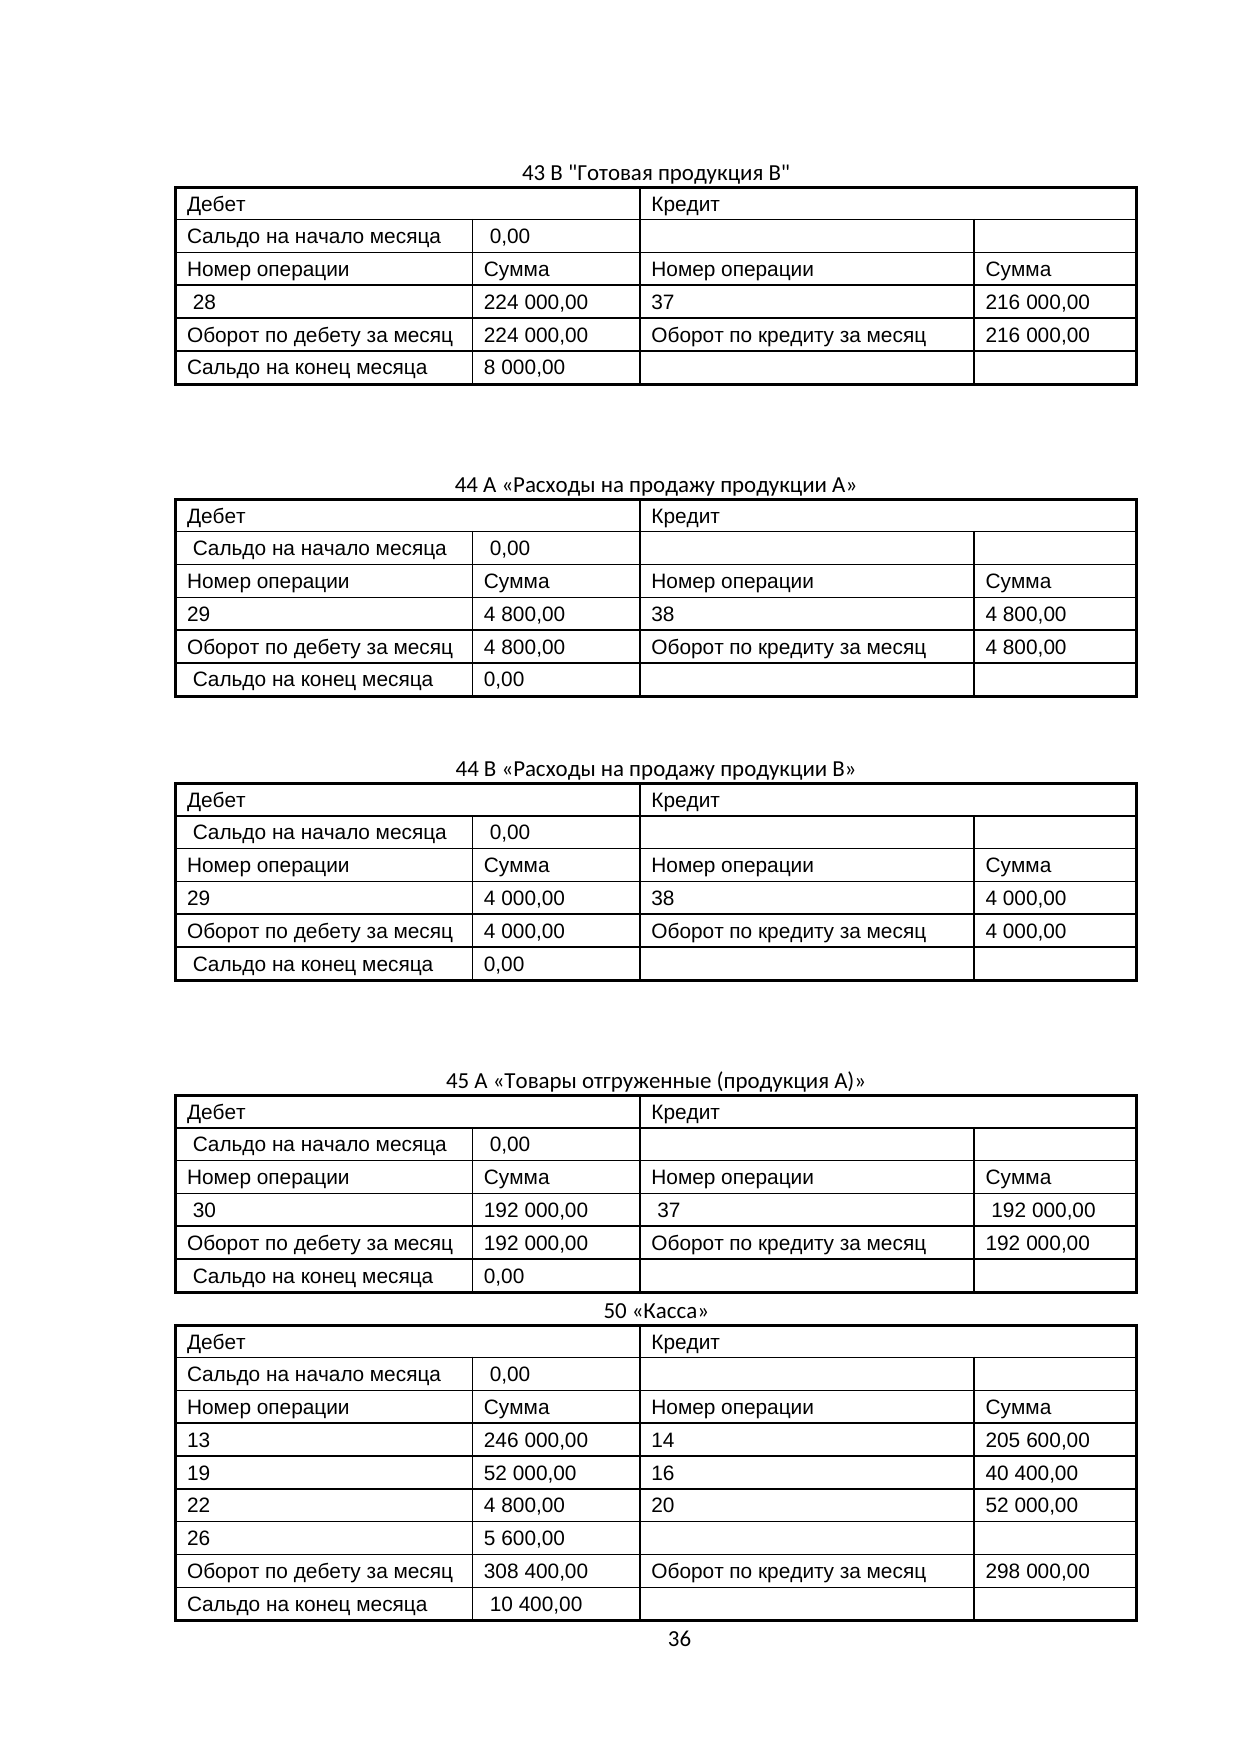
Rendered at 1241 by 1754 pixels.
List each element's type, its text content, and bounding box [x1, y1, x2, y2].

table_cell Номер операции [177, 1391, 472, 1422]
table_cell 192 000,00 [473, 1194, 639, 1225]
table_cell 0,00 [473, 948, 639, 979]
table_cell Сумма [473, 1391, 639, 1422]
table_cell 37 [641, 1194, 973, 1225]
table_cell Сумма [473, 1161, 639, 1193]
table_cell Кредит [641, 501, 1135, 531]
table_cell 19 [177, 1457, 472, 1488]
table_cell Оборот по кредиту за месяц [641, 915, 973, 946]
table_cell 16 [641, 1457, 973, 1488]
table_cell Сумма [975, 1161, 1135, 1193]
table_cell 28 [177, 286, 472, 317]
table_cell Номер операции [177, 1161, 472, 1193]
table_cell 192 000,00 [975, 1227, 1135, 1258]
table_cell Дебет [177, 785, 639, 815]
table_cell Оборот по дебету за месяц [177, 631, 472, 662]
table_cell 0,00 [473, 664, 639, 695]
table_cell Сальдо на начало месяца [177, 532, 472, 564]
table_header 43 B "Готовая продукция В" [176, 130, 1136, 186]
table_cell 0,00 [473, 817, 639, 848]
table_cell 52 000,00 [473, 1457, 639, 1488]
table_cell 26 [177, 1522, 472, 1553]
table_cell [975, 948, 1135, 979]
table_cell 45 А «Товары отгруженные (продукция А)» [176, 982, 1136, 1094]
table_cell 216 000,00 [975, 319, 1135, 350]
table_cell Сальдо на конец месяца [177, 664, 472, 695]
table_cell [975, 352, 1135, 383]
table_cell Кредит [641, 785, 1135, 815]
table_cell 4 800,00 [473, 598, 639, 629]
table_cell [975, 817, 1135, 848]
table_cell Дебет [177, 189, 639, 219]
table_cell [975, 1588, 1135, 1619]
table_cell 298 000,00 [975, 1555, 1135, 1586]
table_cell 8 000,00 [473, 352, 639, 383]
table_cell Сальдо на конец месяца [177, 352, 472, 383]
table_cell [641, 1260, 973, 1291]
table_cell [975, 1358, 1135, 1389]
table_cell Сумма [473, 253, 639, 284]
table_cell 4 000,00 [473, 915, 639, 946]
table_cell 4 800,00 [473, 1490, 639, 1521]
table_cell Номер операции [177, 253, 472, 284]
table_cell 224 000,00 [473, 286, 639, 317]
table_cell Кредит [641, 1097, 1135, 1127]
table_cell 50 «Касса» [176, 1294, 1136, 1324]
table_cell Оборот по кредиту за месяц [641, 319, 973, 350]
table_cell [975, 1260, 1135, 1291]
table_cell Сальдо на начало месяца [177, 220, 472, 252]
table_cell 10 400,00 [473, 1588, 639, 1619]
table_cell Номер операции [641, 565, 973, 596]
table_cell 0,00 [473, 1260, 639, 1291]
table_cell [641, 817, 973, 848]
table_cell 44 B «Расходы на продажу продукции В» [176, 698, 1136, 782]
table_cell [641, 1129, 973, 1160]
table_cell 37 [641, 286, 973, 317]
table_cell [975, 1129, 1135, 1160]
table_cell 0,00 [473, 1358, 639, 1389]
table_cell 246 000,00 [473, 1424, 639, 1455]
table_cell Сальдо на начало месяца [177, 1358, 472, 1389]
table_cell 216 000,00 [975, 286, 1135, 317]
table_cell 0,00 [473, 220, 639, 252]
table_cell 192 000,00 [975, 1194, 1135, 1225]
table_cell 38 [641, 882, 973, 913]
table_cell [641, 1358, 973, 1389]
table_cell 52 000,00 [975, 1490, 1135, 1521]
table_cell Оборот по дебету за месяц [177, 1227, 472, 1258]
table_cell Номер операции [177, 565, 472, 596]
table_cell Сумма [975, 849, 1135, 881]
table_cell Сумма [975, 565, 1135, 596]
table_cell Дебет [177, 1097, 639, 1127]
table_cell 4 800,00 [975, 598, 1135, 629]
table_cell 22 [177, 1490, 472, 1521]
table_cell 4 000,00 [975, 882, 1135, 913]
table_cell Дебет [177, 1327, 639, 1357]
table_cell Сальдо на начало месяца [177, 817, 472, 848]
table_cell 13 [177, 1424, 472, 1455]
table_cell 205 600,00 [975, 1424, 1135, 1455]
table_cell [975, 664, 1135, 695]
table_cell Оборот по кредиту за месяц [641, 631, 973, 662]
table_cell 0,00 [473, 532, 639, 564]
table_cell [641, 532, 973, 564]
table_cell 44 А «Расходы на продажу продукции А» [176, 386, 1136, 498]
table_cell 5 600,00 [473, 1522, 639, 1553]
table_cell Сумма [473, 565, 639, 596]
table_cell Оборот по кредиту за месяц [641, 1227, 973, 1258]
table_cell Сумма [975, 253, 1135, 284]
table_cell Оборот по дебету за месяц [177, 1555, 472, 1586]
table_cell Оборот по дебету за месяц [177, 915, 472, 946]
table_cell 0,00 [473, 1129, 639, 1160]
table_cell 4 000,00 [975, 915, 1135, 946]
table_cell Номер операции [641, 1391, 973, 1422]
table_cell [975, 532, 1135, 564]
table_cell Номер операции [641, 1161, 973, 1193]
table_cell 4 800,00 [975, 631, 1135, 662]
table_cell 308 400,00 [473, 1555, 639, 1586]
table_cell [641, 948, 973, 979]
table_cell [975, 1522, 1135, 1553]
table_cell Номер операции [177, 849, 472, 881]
table_cell [975, 220, 1135, 252]
table_cell [641, 664, 973, 695]
table_cell 38 [641, 598, 973, 629]
table_cell [641, 1588, 973, 1619]
table_cell 4 800,00 [473, 631, 639, 662]
table_cell Сальдо на конец месяца [177, 948, 472, 979]
table_cell Сальдо на конец месяца [177, 1588, 472, 1619]
table_cell 30 [177, 1194, 472, 1225]
table_cell 29 [177, 882, 472, 913]
table_cell Сальдо на конец месяца [177, 1260, 472, 1291]
table_cell 40 400,00 [975, 1457, 1135, 1488]
table_cell Кредит [641, 189, 1135, 219]
table_cell 192 000,00 [473, 1227, 639, 1258]
table_cell Номер операции [641, 253, 973, 284]
table_cell [641, 352, 973, 383]
table_cell Кредит [641, 1327, 1135, 1357]
table_cell 29 [177, 598, 472, 629]
table_cell [641, 220, 973, 252]
table_cell 224 000,00 [473, 319, 639, 350]
table_cell Номер операции [641, 849, 973, 881]
table_cell Сумма [975, 1391, 1135, 1422]
table_cell 4 000,00 [473, 882, 639, 913]
table_cell Сумма [473, 849, 639, 881]
table_cell Оборот по дебету за месяц [177, 319, 472, 350]
table_cell Дебет [177, 501, 639, 531]
table_cell 20 [641, 1490, 973, 1521]
table_cell [641, 1522, 973, 1553]
table_cell Оборот по кредиту за месяц [641, 1555, 973, 1586]
table_cell Сальдо на начало месяца [177, 1129, 472, 1160]
table_cell 14 [641, 1424, 973, 1455]
